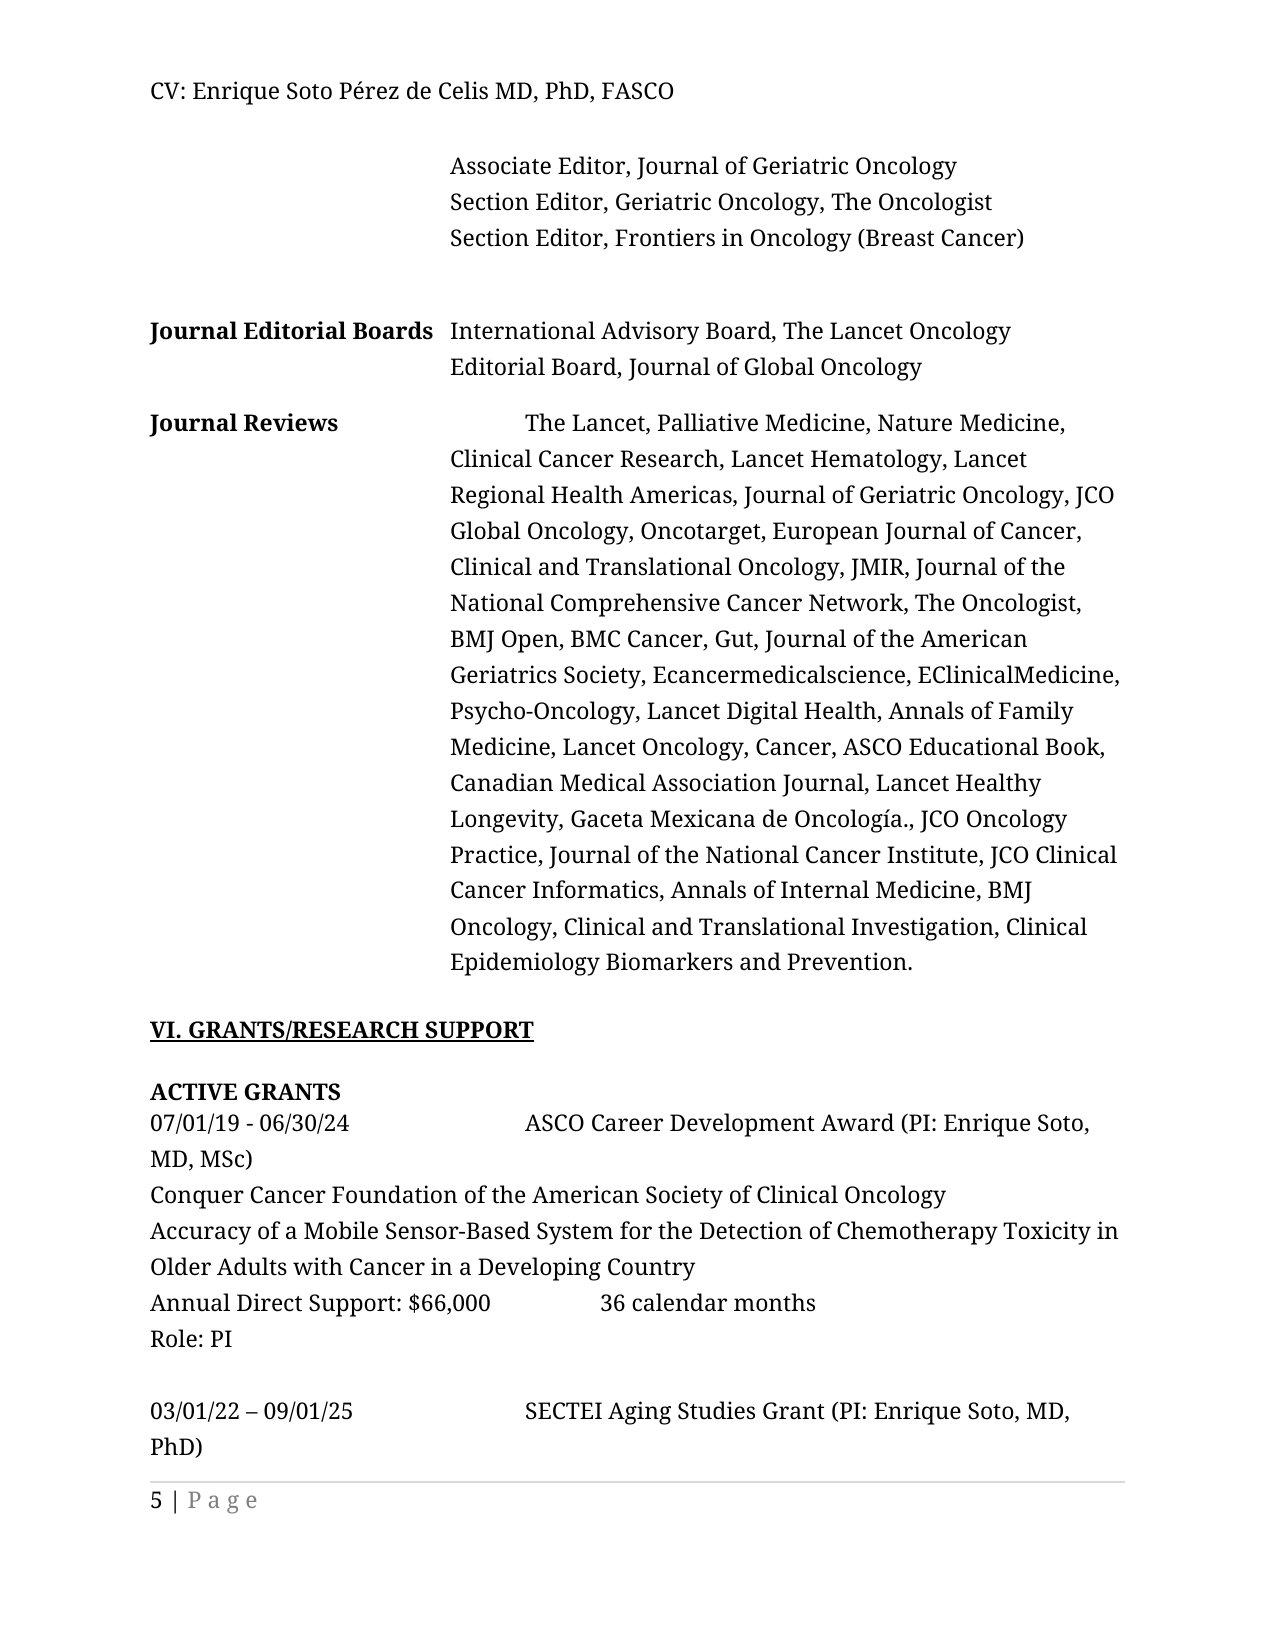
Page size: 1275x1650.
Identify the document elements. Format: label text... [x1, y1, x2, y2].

list VI. Grants/Research Support [150, 1013, 1125, 1045]
text Journal Editorial Boards International Advisory Board, The Lancet Oncology [150, 314, 1125, 346]
text Journal Reviews The Lancet, Palliative Medicine, Nature Medicine, Clinical Cancer Research, Lancet Hematology, Lancet Regional Health Americas, Journal of Geriatric Oncology, JCO Global Oncology, Oncotarget, European Journal of Cancer, Clinical and Translational Oncology, JMIR, Journal of the National Comprehensive Cancer Network, The Oncologist, BMJ Open, BMC Cancer, Gut, Journal of the American Geriatrics Society, Ecancermedicalscience, EClinicalMedicine, Psycho-Oncology, Lancet Digital Health, Annals of Family Medicine, Lancet Oncology, Cancer, ASCO Educational Book, Canadian Medical Association Journal, Lancet Healthy Longevity, Gaceta Mexicana de Oncología., JCO Oncology Practice, Journal of the National Cancer Institute, JCO Clinical Cancer Informatics, Annals of Internal Medicine, BMJ Oncology, Clinical and Translational Investigation, Clinical Epidemiology Biomarkers and Prevention. [150, 407, 1125, 978]
text Conquer Cancer Foundation of the American Society of Clinical Oncology [150, 1179, 1125, 1210]
text Editorial Board, Journal of Global Oncology [150, 351, 1125, 382]
text Section Editor, Frontiers in Oncology (Breast Cancer) [150, 222, 1125, 289]
text Associate Editor, Journal of Geriatric Oncology [150, 150, 1125, 181]
text Accuracy of a Mobile Sensor-Based System for the Detection of Chemotherapy Toxicity in Older Adults with Cancer in a Developing Country [150, 1215, 1125, 1282]
text Section Editor, Geriatric Oncology, The Oncologist [150, 186, 1125, 217]
text 03/01/22 – 09/01/25 SECTEI Aging Studies Grant (PI: Enrique Soto, MD, PhD) [150, 1395, 1125, 1462]
text Role: PI [150, 1323, 1125, 1354]
list ACTIVE GRANTS [150, 1076, 1125, 1107]
text Annual Direct Support: $66,000 36 calendar months [150, 1287, 1125, 1318]
text 07/01/19 - 06/30/24 ASCO Career Development Award (PI: Enrique Soto, MD, MSc) [150, 1107, 1125, 1174]
